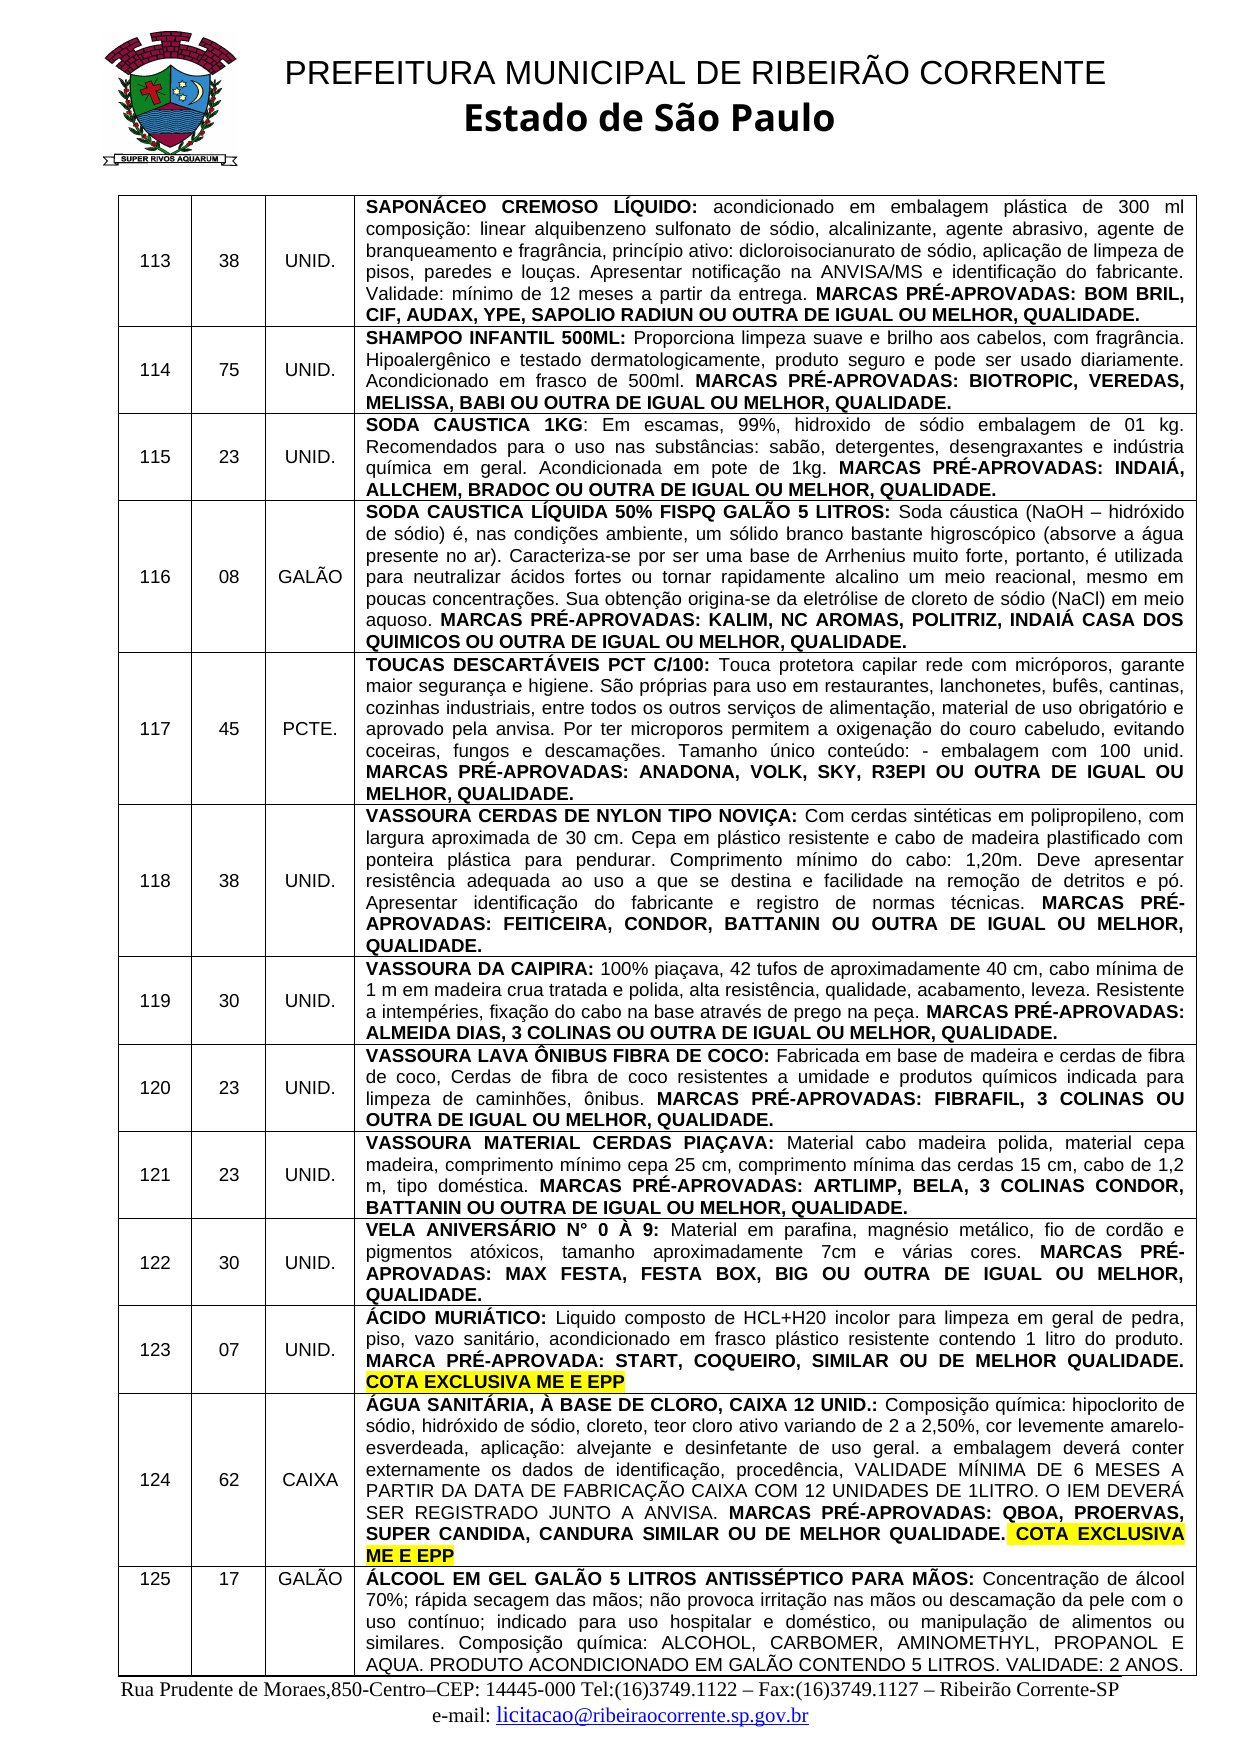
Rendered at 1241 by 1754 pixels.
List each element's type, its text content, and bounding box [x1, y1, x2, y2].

table_cell 116 [119, 501, 191, 652]
table_cell UNID. [266, 805, 354, 956]
table_cell 117 [119, 653, 191, 804]
table_cell UNID. [266, 1219, 354, 1305]
table_cell 121 [119, 1132, 191, 1218]
table_cell 113 [119, 196, 191, 326]
table_cell 119 [119, 957, 191, 1043]
table_cell 23 [192, 414, 265, 500]
table_cell VASSOURA CERDAS DE NYLON TIPO NOVIÇA: Com cerdas sintéticas em polipropileno, com largura aproximada de 30 cm. Cepa em plástico resistente e cabo de madeira plastificado com ponteira plástica para pendurar. Comprimento mínimo do cabo: 1,20m. Deve apresentar resistência adequada ao uso a que se destina e facilidade na remoção de detritos e pó. Apresentar identificação do fabricante e registro de normas técnicas. MARCAS PRÉ-APROVADAS: FEITICEIRA, CONDOR, BATTANIN OU OUTRA DE IGUAL OU MELHOR, QUALIDADE. [355, 805, 1196, 956]
table_cell VELA ANIVERSÁRIO N° 0 À 9: Material em parafina, magnésio metálico, fio de cordão e pigmentos atóxicos, tamanho aproximadamente 7cm e várias cores. MARCAS PRÉ-APROVADAS: MAX FESTA, FESTA BOX, BIG OU OUTRA DE IGUAL OU MELHOR, QUALIDADE. [355, 1219, 1196, 1305]
table_cell UNID. [266, 327, 354, 413]
table_cell GALÃO [266, 1567, 354, 1675]
table_cell 124 [119, 1394, 191, 1566]
table_cell 07 [192, 1306, 265, 1393]
table_cell UNID. [266, 1045, 354, 1131]
table_cell 118 [119, 805, 191, 956]
table_cell 115 [119, 414, 191, 500]
table_cell SODA CAUSTICA 1KG: Em escamas, 99%, hidroxido de sódio embalagem de 01 kg. Recomendados para o uso nas substâncias: sabão, detergentes, desengraxantes e indústria química em geral. Acondicionada em pote de 1kg. MARCAS PRÉ-APROVADAS: INDAIÁ, ALLCHEM, BRADOC OU OUTRA DE IGUAL OU MELHOR, QUALIDADE. [355, 414, 1196, 500]
table_cell UNID. [266, 1306, 354, 1393]
table_cell 38 [192, 196, 265, 326]
table_cell UNID. [266, 414, 354, 500]
table_cell 122 [119, 1219, 191, 1305]
table_cell 62 [192, 1394, 265, 1566]
table_cell SHAMPOO INFANTIL 500ML: Proporciona limpeza suave e brilho aos cabelos, com fragrância. Hipoalergênico e testado dermatologicamente, produto seguro e pode ser usado diariamente. Acondicionado em frasco de 500ml. MARCAS PRÉ-APROVADAS: BIOTROPIC, VEREDAS, MELISSA, BABI OU OUTRA DE IGUAL OU MELHOR, QUALIDADE. [355, 327, 1196, 413]
table_cell 125 [119, 1567, 191, 1675]
table_cell VASSOURA DA CAIPIRA: 100% piaçava, 42 tufos de aproximadamente 40 cm, cabo mínima de 1 m em madeira crua tratada e polida, alta resistência, qualidade, acabamento, leveza. Resistente a intempéries, fixação do cabo na base através de prego na peça. MARCAS PRÉ-APROVADAS: ALMEIDA DIAS, 3 COLINAS OU OUTRA DE IGUAL OU MELHOR, QUALIDADE. [355, 957, 1196, 1043]
table_cell 23 [192, 1132, 265, 1218]
table_cell UNID. [266, 196, 354, 326]
table_cell 114 [119, 327, 191, 413]
table_cell UNID. [266, 957, 354, 1043]
table_cell PCTE. [266, 653, 354, 804]
table_cell ÁCIDO MURIÁTICO: Liquido composto de HCL+H20 incolor para limpeza em geral de pedra, piso, vazo sanitário, acondicionado em frasco plástico resistente contendo 1 litro do produto. MARCA PRÉ-APROVADA: START, COQUEIRO, SIMILAR OU DE MELHOR QUALIDADE. COTA EXCLUSIVA ME E EPP [355, 1306, 1196, 1393]
table_cell 45 [192, 653, 265, 804]
table_cell 120 [119, 1045, 191, 1131]
table_cell SAPONÁCEO CREMOSO LÍQUIDO: acondicionado em embalagem plástica de 300 ml composição: linear alquibenzeno sulfonato de sódio, alcalinizante, agente abrasivo, agente de branqueamento e fragrância, princípio ativo: dicloroisocianurato de sódio, aplicação de limpeza de pisos, paredes e louças. Apresentar notificação na ANVISA/MS e identificação do fabricante. Validade: mínimo de 12 meses a partir da entrega. MARCAS PRÉ-APROVADAS: BOM BRIL, CIF, AUDAX, YPE, SAPOLIO RADIUN OU OUTRA DE IGUAL OU MELHOR, QUALIDADE. [355, 196, 1196, 326]
picture [102, 31, 238, 166]
table_cell TOUCAS DESCARTÁVEIS PCT C/100: Touca protetora capilar rede com micróporos, garante maior segurança e higiene. São próprias para uso em restaurantes, lanchonetes, bufês, cantinas, cozinhas industriais, entre todos os outros serviços de alimentação, material de uso obrigatório e aprovado pela anvisa. Por ter microporos permitem a oxigenação do couro cabeludo, evitando coceiras, fungos e descamações. Tamanho único conteúdo: - embalagem com 100 unid. MARCAS PRÉ-APROVADAS: ANADONA, VOLK, SKY, R3EPI OU OUTRA DE IGUAL OU MELHOR, QUALIDADE. [355, 653, 1196, 804]
table_cell 123 [119, 1306, 191, 1393]
table_cell UNID. [266, 1132, 354, 1218]
table_cell CAIXA [266, 1394, 354, 1566]
table_cell 38 [192, 805, 265, 956]
table_cell VASSOURA LAVA ÔNIBUS FIBRA DE COCO: Fabricada em base de madeira e cerdas de fibra de coco, Cerdas de fibra de coco resistentes a umidade e produtos químicos indicada para limpeza de caminhões, ônibus. MARCAS PRÉ-APROVADAS: FIBRAFIL, 3 COLINAS OU OUTRA DE IGUAL OU MELHOR, QUALIDADE. [355, 1045, 1196, 1131]
table_cell 17 [192, 1567, 265, 1675]
table_cell 08 [192, 501, 265, 652]
table_cell SODA CAUSTICA LÍQUIDA 50% FISPQ GALÃO 5 LITROS: Soda cáustica (NaOH – hidróxido de sódio) é, nas condições ambiente, um sólido branco bastante higroscópico (absorve a água presente no ar). Caracteriza-se por ser uma base de Arrhenius muito forte, portanto, é utilizada para neutralizar ácidos fortes ou tornar rapidamente alcalino um meio reacional, mesmo em poucas concentrações. Sua obtenção origina-se da eletrólise de cloreto de sódio (NaCl) em meio aquoso. MARCAS PRÉ-APROVADAS: KALIM, NC AROMAS, POLITRIZ, INDAIÁ CASA DOS QUIMICOS OU OUTRA DE IGUAL OU MELHOR, QUALIDADE. [355, 501, 1196, 652]
table_cell 30 [192, 957, 265, 1043]
table_cell VASSOURA MATERIAL CERDAS PIAÇAVA: Material cabo madeira polida, material cepa madeira, comprimento mínimo cepa 25 cm, comprimento mínima das cerdas 15 cm, cabo de 1,2 m, tipo doméstica. MARCAS PRÉ-APROVADAS: ARTLIMP, BELA, 3 COLINAS CONDOR, BATTANIN OU OUTRA DE IGUAL OU MELHOR, QUALIDADE. [355, 1132, 1196, 1218]
table_cell GALÃO [266, 501, 354, 652]
table_cell ÁGUA SANITÁRIA, À BASE DE CLORO, CAIXA 12 UNID.: Composição química: hipoclorito de sódio, hidróxido de sódio, cloreto, teor cloro ativo variando de 2 a 2,50%, cor levemente amarelo-esverdeada, aplicação: alvejante e desinfetante de uso geral. a embalagem deverá conter externamente os dados de identificação, procedência, VALIDADE MÍNIMA DE 6 MESES A PARTIR DA DATA DE FABRICAÇÃO CAIXA COM 12 UNIDADES DE 1LITRO. O IEM DEVERÁ SER REGISTRADO JUNTO A ANVISA. MARCAS PRÉ-APROVADAS: QBOA, PROERVAS, SUPER CANDIDA, CANDURA SIMILAR OU DE MELHOR QUALIDADE. COTA EXCLUSIVA ME E EPP [355, 1394, 1196, 1566]
table_cell 30 [192, 1219, 265, 1305]
table_cell 75 [192, 327, 265, 413]
table_cell 23 [192, 1045, 265, 1131]
